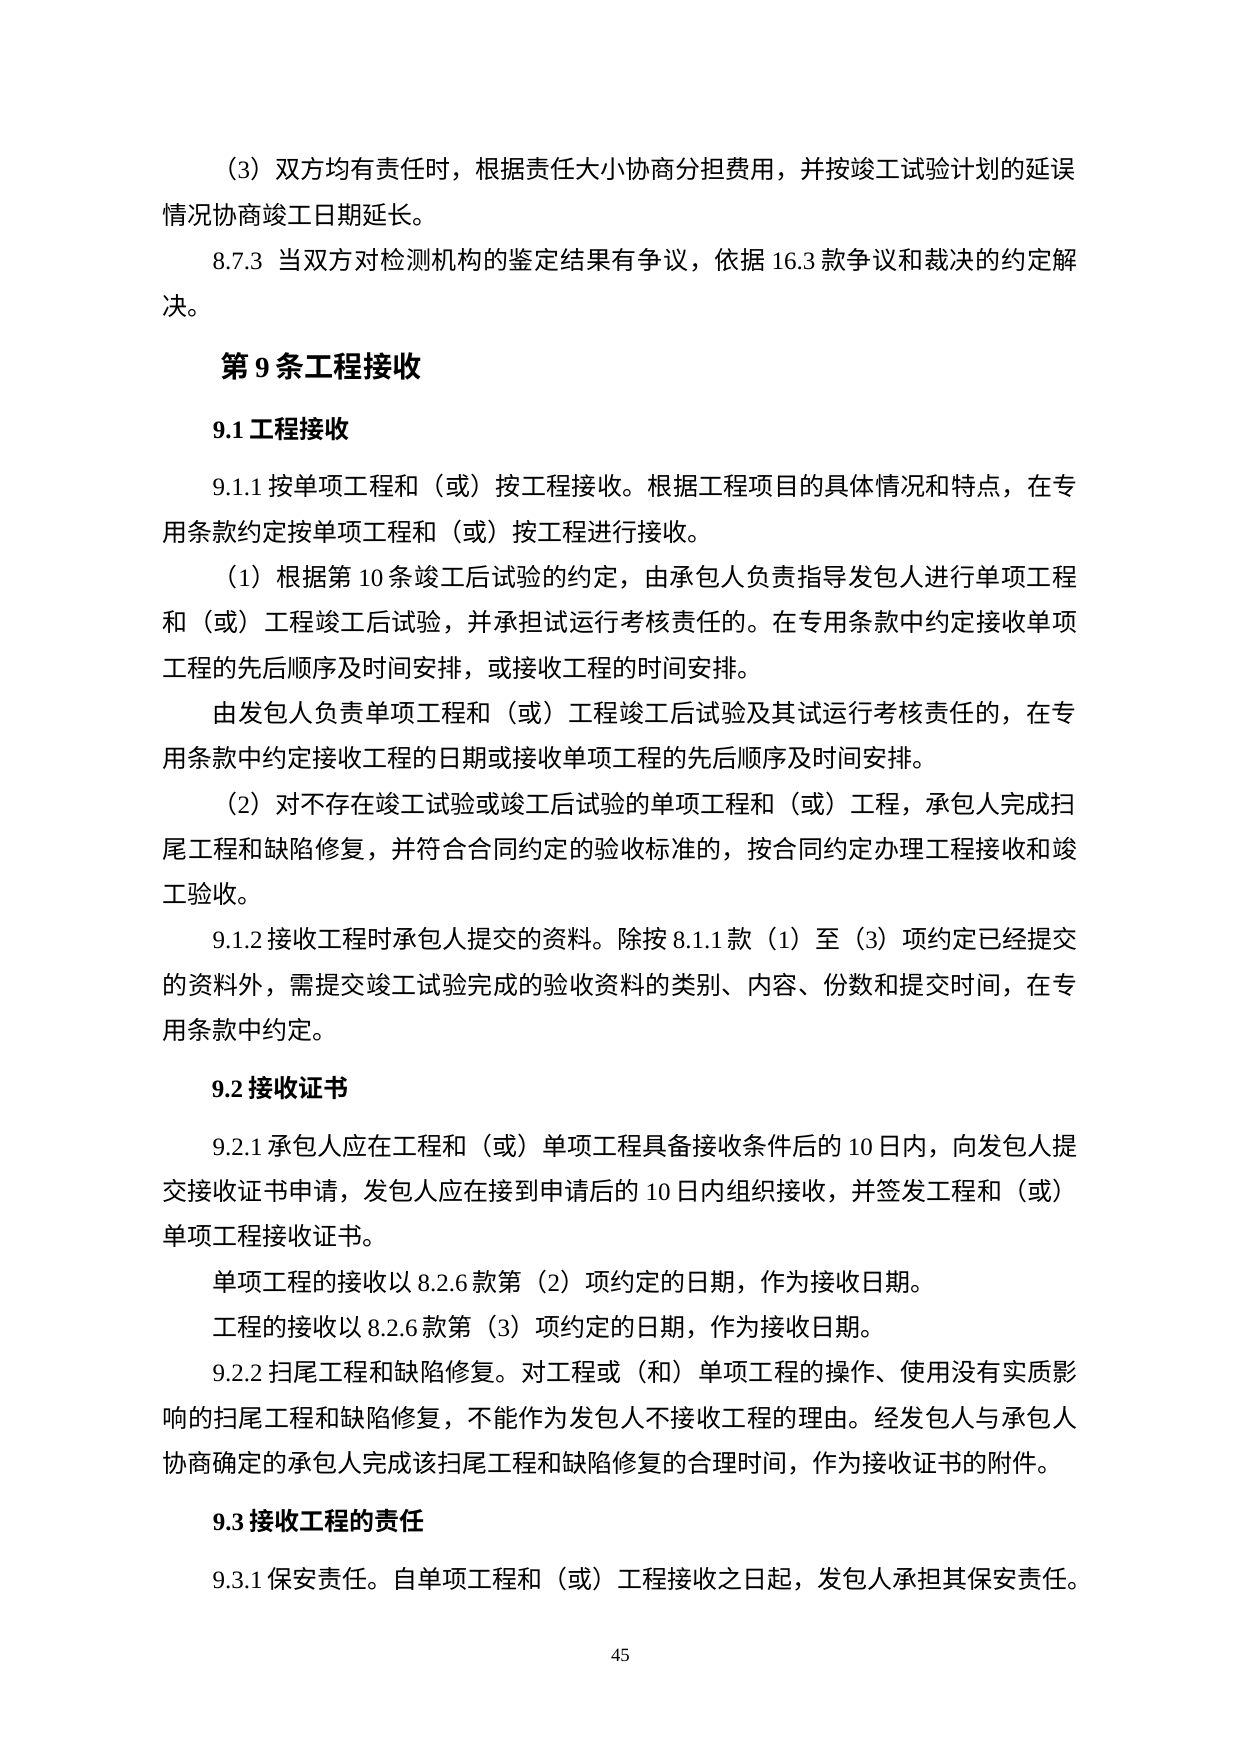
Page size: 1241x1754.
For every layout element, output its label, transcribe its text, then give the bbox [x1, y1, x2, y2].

text 9.2.1承包人应在工程和（或）单项工程具备接收条件后的10日内，向发包人提交接收证书申请，发包人应在接到申请后的10日内组织接收，并签发工程和（或）单项工程接收证书。 [162, 1126, 1078, 1253]
text 第9条工程接收 [162, 344, 1078, 386]
text 由发包人负责单项工程和（或）工程竣工后试验及其试运行考核责任的，在专用条款中约定接收工程的日期或接收单项工程的先后顺序及时间安排。 [162, 693, 1078, 775]
text 9.3.1保安责任。自单项工程和（或）工程接收之日起，发包人承担其保安责任。 [162, 1559, 1078, 1595]
text （3）双方均有责任时，根据责任大小协商分担费用，并按竣工试验计划的延误情况协商竣工日期延长。 [162, 150, 1078, 232]
text 9.2.2扫尾工程和缺陷修复。对工程或（和）单项工程的操作、使用没有实质影响的扫尾工程和缺陷修复，不能作为发包人不接收工程的理由。经发包人与承包人协商确定的承包人完成该扫尾工程和缺陷修复的合理时间，作为接收证书的附件。 [162, 1353, 1078, 1480]
text （2）对不存在竣工试验或竣工后试验的单项工程和（或）工程，承包人完成扫尾工程和缺陷修复，并符合合同约定的验收标准的，按合同约定办理工程接收和竣工验收。 [162, 784, 1078, 911]
text 9.3接收工程的责任 [162, 1501, 1078, 1537]
text 9.1.2接收工程时承包人提交的资料。除按8.1.1款（1）至（3）项约定已经提交的资料外，需提交竣工试验完成的验收资料的类别、内容、份数和提交时间，在专用条款中约定。 [162, 920, 1078, 1047]
text 8.7.3 当双方对检测机构的鉴定结果有争议，依据16.3款争议和裁决的约定解决。 [162, 241, 1078, 322]
text 单项工程的接收以8.2.6款第（2）项约定的日期，作为接收日期。 [162, 1262, 1078, 1298]
text 9.1工程接收 [162, 409, 1078, 445]
text （1）根据第10条竣工后试验的约定，由承包人负责指导发包人进行单项工程和（或）工程竣工后试验，并承担试运行考核责任的。在专用条款中约定接收单项工程的先后顺序及时间安排，或接收工程的时间安排。 [162, 557, 1078, 684]
text 9.2接收证书 [162, 1068, 1078, 1105]
text 工程的接收以8.2.6款第（3）项约定的日期，作为接收日期。 [162, 1307, 1078, 1344]
text 9.1.1按单项工程和（或）按工程接收。根据工程项目的具体情况和特点，在专用条款约定按单项工程和（或）按工程进行接收。 [162, 467, 1078, 548]
